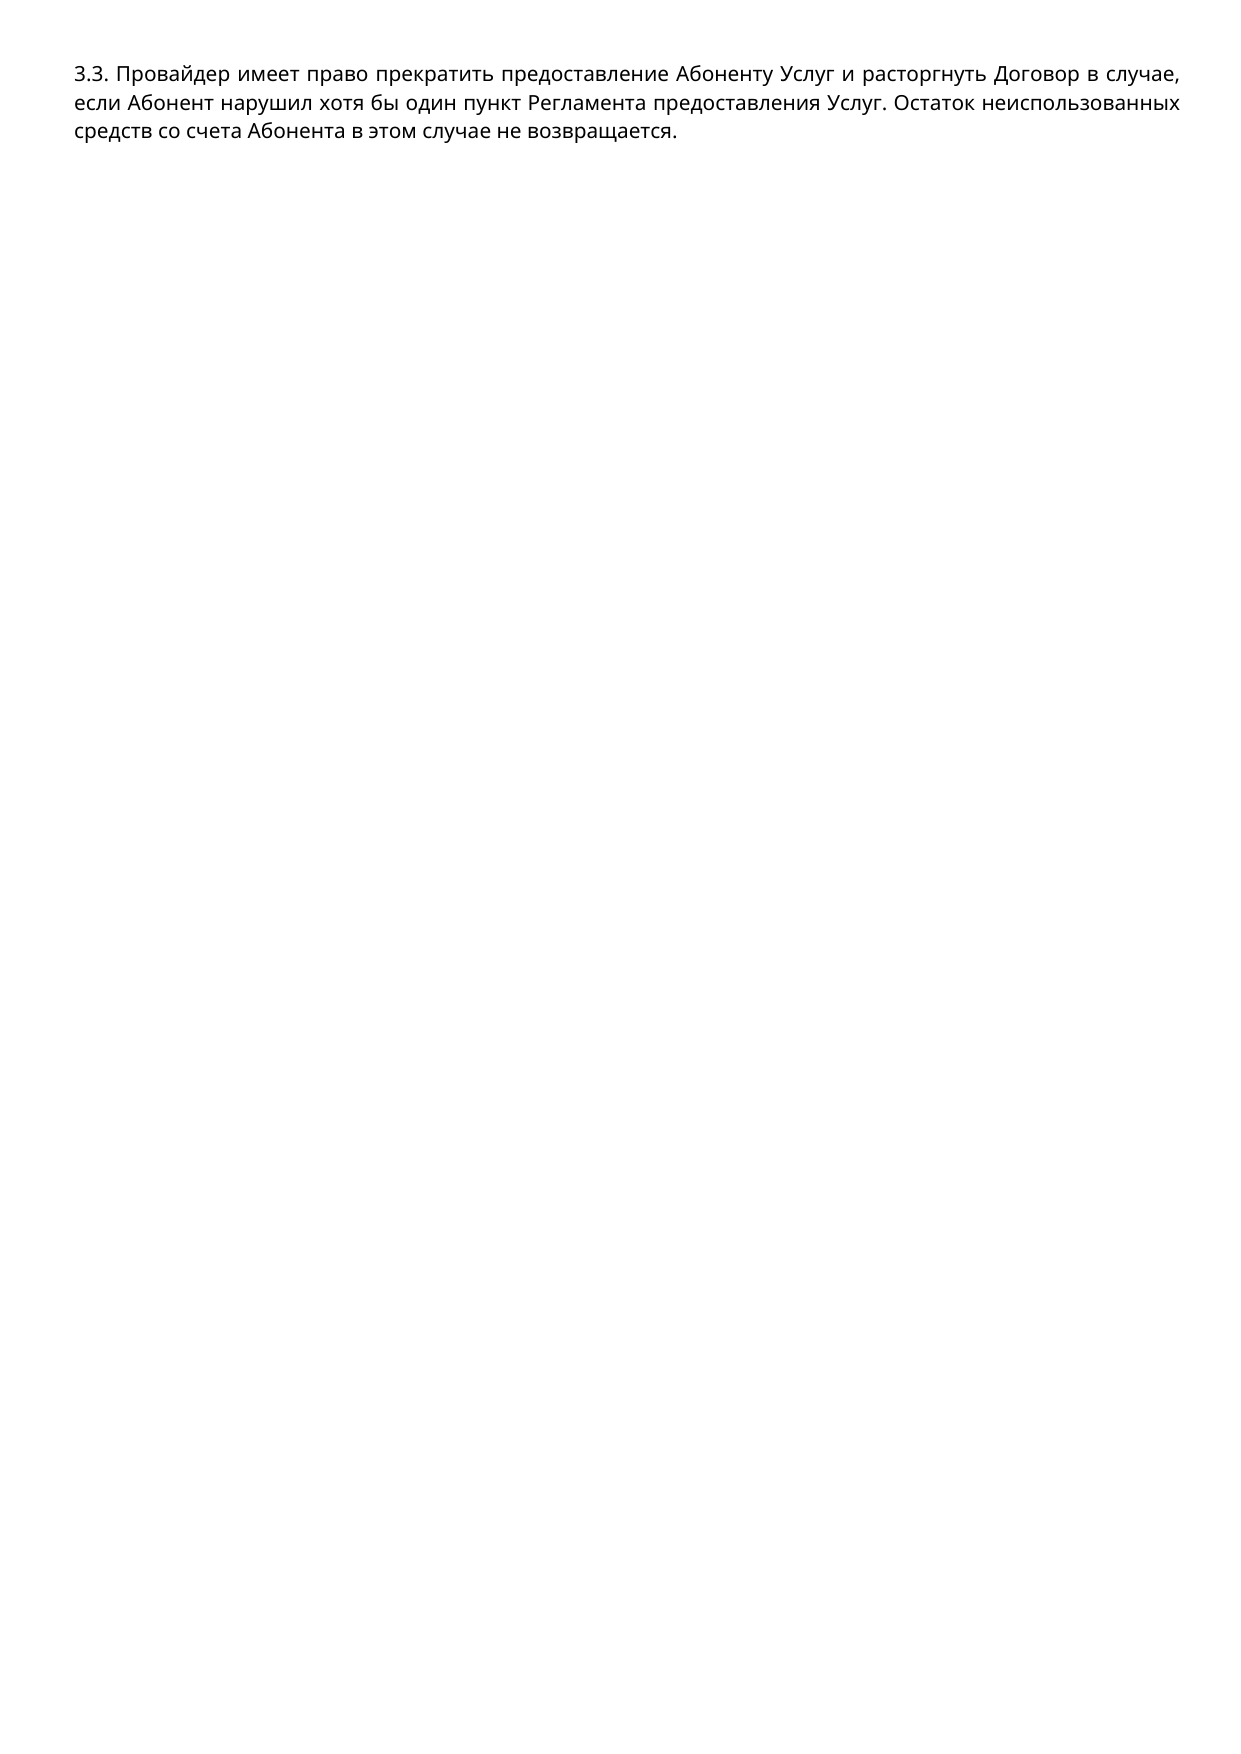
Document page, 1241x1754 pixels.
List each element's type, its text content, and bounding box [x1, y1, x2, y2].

text 3.3. Провайдер имеет право прекратить предоставление Абоненту Услуг и расторгнуть Договор в случае, если Абонент нарушил хотя бы один пункт Регламента предоставления Услуг. Остаток неиспользованных средств со счета Абонента в этом случае не возвращается. [74, 59, 1181, 144]
